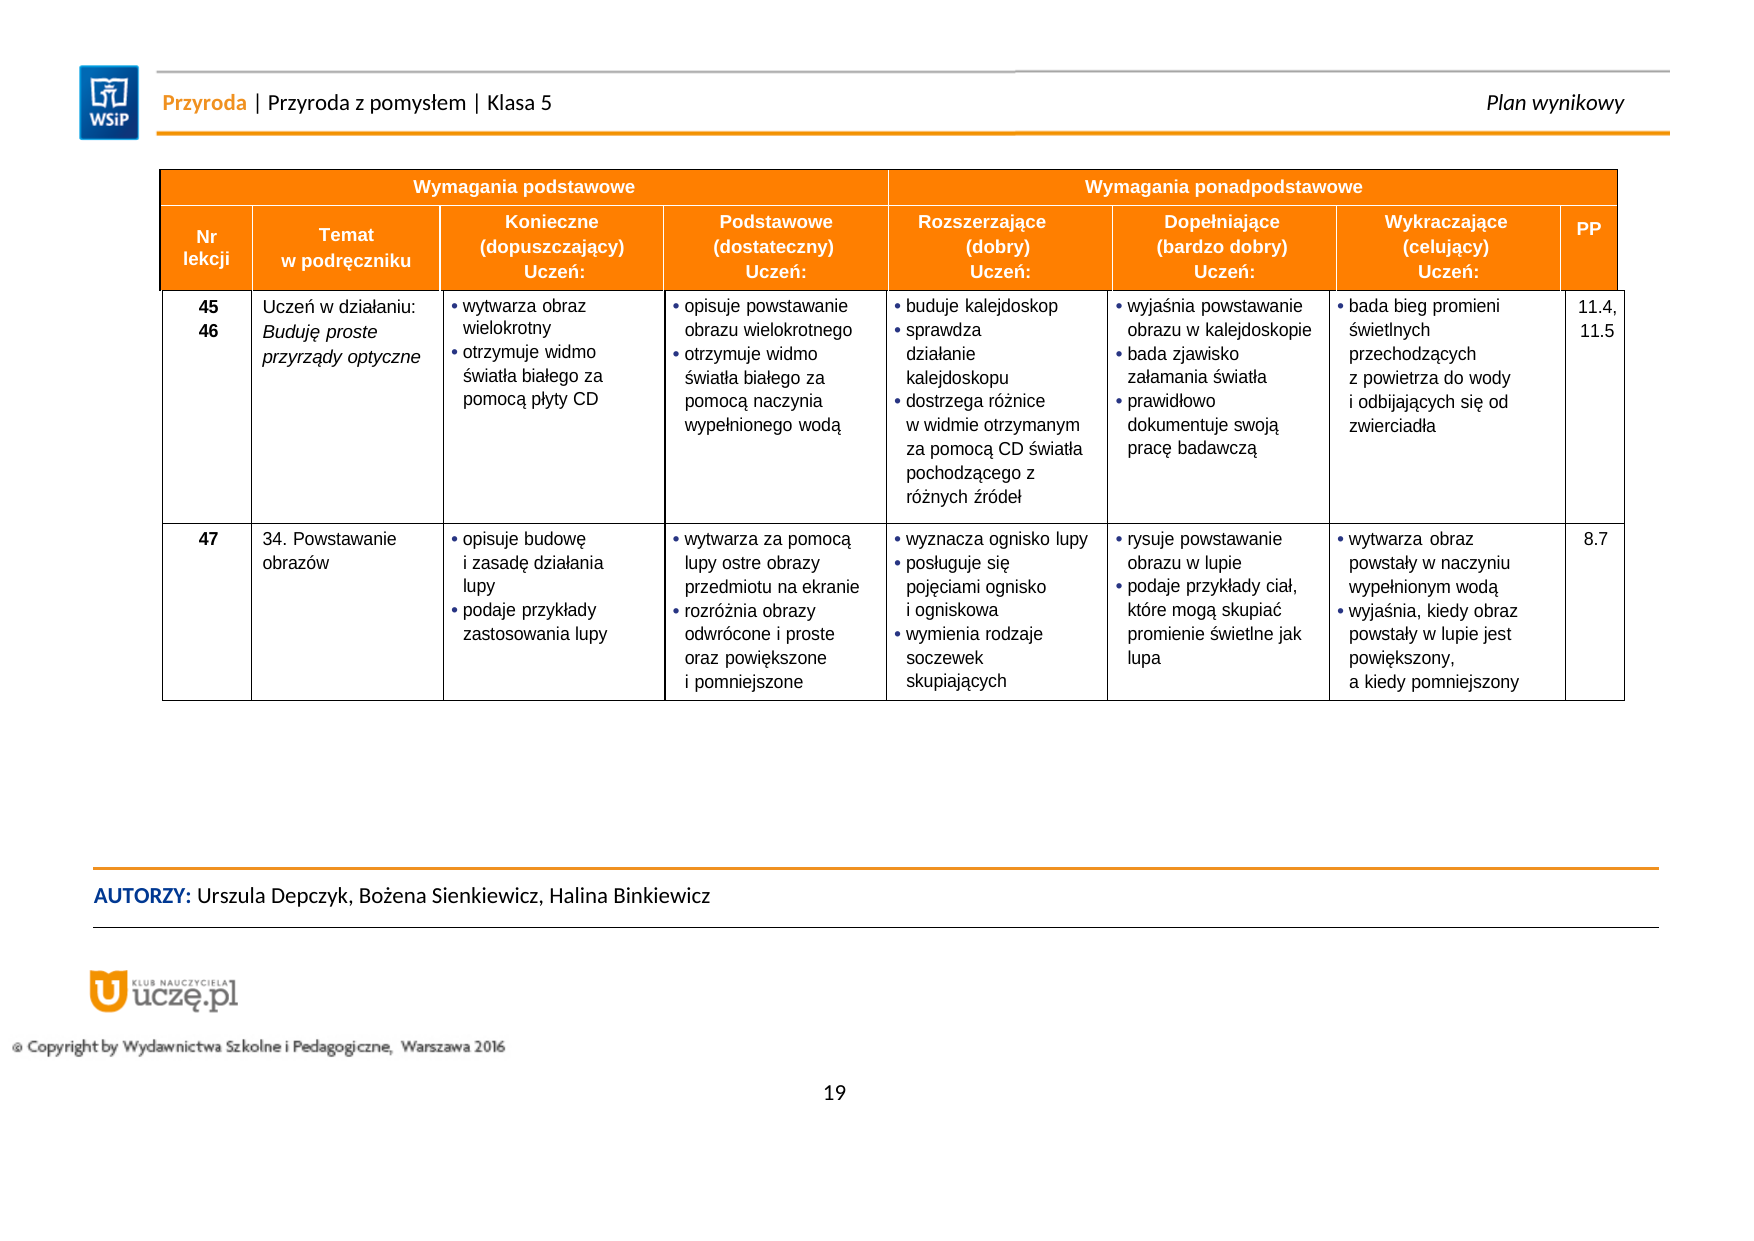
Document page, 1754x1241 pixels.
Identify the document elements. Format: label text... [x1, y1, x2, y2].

table_cell wytwarza obraz wielokrotny otrzymuje widmo światła białego za pomocą płyty CD [444, 291, 664, 523]
table_cell PP [1561, 206, 1617, 290]
table_cell Rozszerzające (dobry) Uczeń: [889, 206, 1112, 290]
table_cell 47 [163, 524, 251, 699]
table_cell wyjaśnia powstawanie obrazu w kalejdoskopie bada zjawisko załamania światła prawidłowo dokumentuje swoją pracę badawczą [1108, 291, 1329, 523]
table_cell bada bieg promieni świetlnych przechodzących z powietrza do wody i odbijających się od zwierciadła [1330, 291, 1565, 523]
table_header Wymagania podstawowe [161, 170, 888, 205]
table_cell Konieczne (dopuszczający) Uczeń: [441, 206, 663, 290]
table_cell opisuje budowę i zasadę działania lupy podaje przykłady zastosowania lupy [444, 524, 664, 699]
table_cell wyznacza ognisko lupy posługuje się pojęciami ognisko i ogniskowa wymienia rodzaje soczewek skupiających [887, 524, 1107, 699]
table_cell opisuje powstawanie obrazu wielokrotnego otrzymuje widmo światła białego za pomocą naczynia wypełnionego wodą [666, 291, 886, 523]
table_header Wymagania ponadpodstawowe [889, 170, 1617, 205]
table_cell wytwarza obraz powstały w naczyniu wypełnionym wodą wyjaśnia, kiedy obraz powstały w lupie jest powiększony, a kiedy pomniejszony [1330, 524, 1565, 699]
table_cell 34. Powstawanie obrazów [252, 524, 443, 699]
table_cell Dopełniające (bardzo dobry) Uczeń: [1113, 206, 1336, 290]
picture [0, 7, 1670, 164]
table_cell Temat w podręczniku [253, 206, 439, 290]
picture [0, 962, 525, 1073]
table_cell Nr lekcji [161, 206, 252, 290]
table_cell 8.7 [1566, 524, 1624, 699]
table_cell wytwarza za pomocą lupy ostre obrazy przedmiotu na ekranie rozróżnia obrazy odwrócone i proste oraz powiększone i pomniejszone [666, 524, 886, 699]
table_cell 45 46 [163, 291, 251, 523]
table_cell Podstawowe (dostateczny) Uczeń: [664, 206, 888, 290]
table_cell Wykraczające (celujący) Uczeń: [1337, 206, 1560, 290]
table_cell 11.4, 11.5 [1566, 291, 1624, 523]
table_cell rysuje powstawanie obrazu w lupie podaje przykłady ciał, które mogą skupiać promienie świetlne jak lupa [1108, 524, 1329, 699]
table_cell Uczeń w działaniu: Buduję proste przyrządy optyczne [252, 291, 443, 523]
table_cell buduje kalejdoskop sprawdza działanie kalejdoskopu dostrzega różnice w widmie otrzymanym za pomocą CD światła pochodzącego z różnych źródeł [887, 291, 1107, 523]
